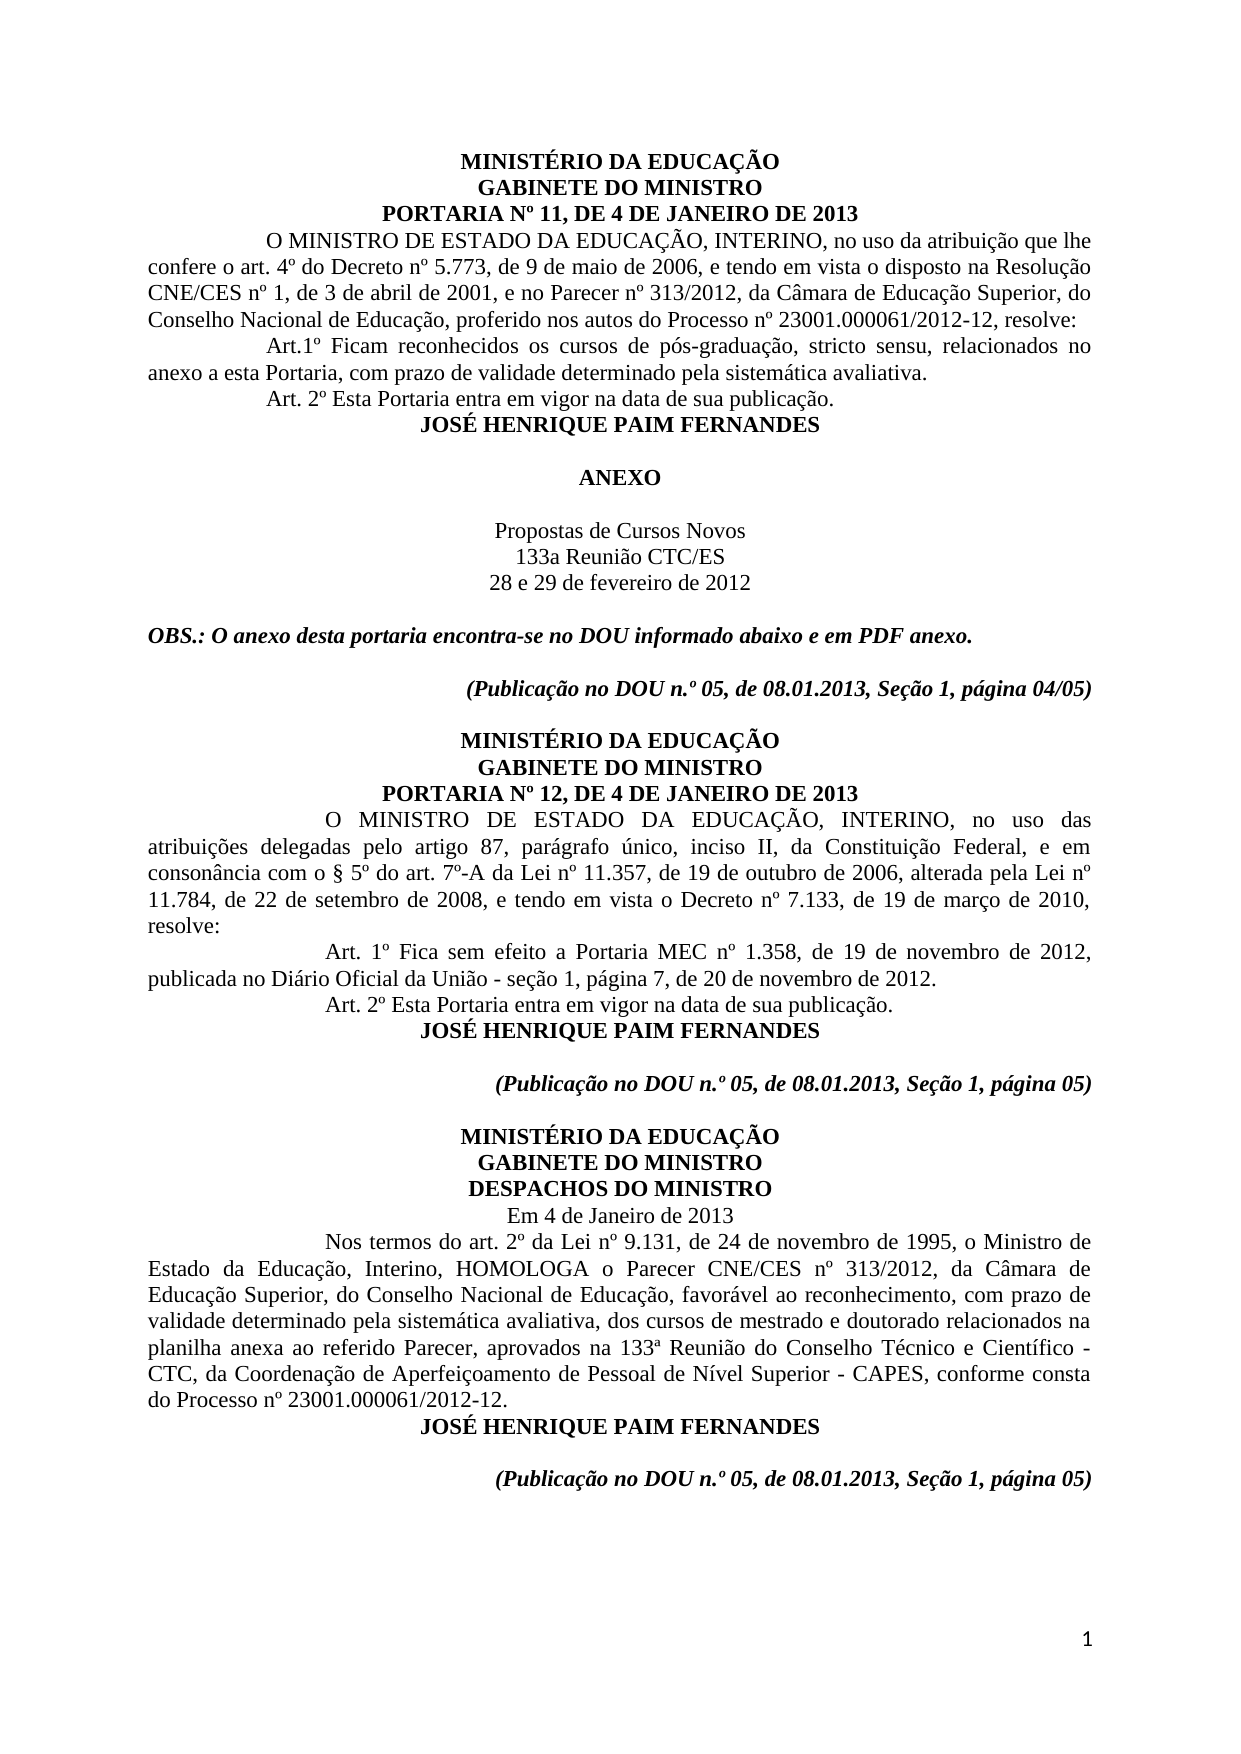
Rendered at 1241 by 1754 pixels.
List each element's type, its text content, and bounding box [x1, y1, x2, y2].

text OBS.: O anexo desta portaria encontra-se no DOU informado abaixo e em PDF anexo. [148, 622, 1092, 648]
text PORTARIA Nº 11, DE 4 DE JANEIRO DE 2013 [148, 200, 1092, 227]
text MINISTÉRIO DA EDUCAÇÃO [148, 727, 1092, 754]
text PORTARIA Nº 12, DE 4 DE JANEIRO DE 2013 [148, 780, 1092, 807]
text GABINETE DO MINISTRO [148, 754, 1092, 780]
text 28 e 29 de fevereiro de 2012 [148, 569, 1092, 596]
text Art. 1º Fica sem efeito a Portaria MEC nº 1.358, de 19 de novembro de 2012, publicada no Diário Oficial da União - seção 1, página 7, de 20 de novembro de 2012. [148, 938, 1092, 991]
text GABINETE DO MINISTRO [148, 1149, 1092, 1176]
text Art.1º Ficam reconhecidos os cursos de pós-graduação, stricto sensu, relacionados no anexo a esta Portaria, com prazo de validade determinado pela sistemática avaliativa. [148, 332, 1092, 385]
text MINISTÉRIO DA EDUCAÇÃO [148, 1123, 1092, 1149]
text DESPACHOS DO MINISTRO [148, 1176, 1092, 1202]
text Nos termos do art. 2º da Lei nº 9.131, de 24 de novembro de 1995, o Ministro de Estado da Educação, Interino, HOMOLOGA o Parecer CNE/CES nº 313/2012, da Câmara de Educação Superior, do Conselho Nacional de Educação, favorável ao reconhecimento, com prazo de validade determinado pela sistemática avaliativa, dos cursos de mestrado e doutorado relacionados na planilha anexa ao referido Parecer, aprovados na 133ª Reunião do Conselho Técnico e Científico - CTC, da Coordenação de Aperfeiçoamento de Pessoal de Nível Superior - CAPES, conforme consta do Processo nº 23001.000061/2012-12. [148, 1228, 1092, 1413]
text O MINISTRO DE ESTADO DA EDUCAÇÃO, INTERINO, no uso da atribuição que lhe confere o art. 4º do Decreto nº 5.773, de 9 de maio de 2006, e tendo em vista o disposto na Resolução CNE/CES nº 1, de 3 de abril de 2001, e no Parecer nº 313/2012, da Câmara de Educação Superior, do Conselho Nacional de Educação, proferido nos autos do Processo nº 23001.000061/2012-12, resolve: [148, 227, 1092, 332]
text (Publicação no DOU n.º 05, de 08.01.2013, Seção 1, página 05) [148, 1465, 1092, 1492]
text Art. 2º Esta Portaria entra em vigor na data de sua publicação. [148, 991, 1092, 1017]
text Art. 2º Esta Portaria entra em vigor na data de sua publicação. [148, 385, 1092, 411]
text (Publicação no DOU n.º 05, de 08.01.2013, Seção 1, página 05) [148, 1070, 1092, 1096]
text JOSÉ HENRIQUE PAIM FERNANDES [148, 1017, 1092, 1044]
text JOSÉ HENRIQUE PAIM FERNANDES [148, 1413, 1092, 1439]
text MINISTÉRIO DA EDUCAÇÃO [148, 148, 1092, 174]
text JOSÉ HENRIQUE PAIM FERNANDES [148, 411, 1092, 438]
text 133a Reunião CTC/ES [148, 543, 1092, 569]
text O MINISTRO DE ESTADO DA EDUCAÇÃO, INTERINO, no uso das atribuições delegadas pelo artigo 87, parágrafo único, inciso II, da Constituição Federal, e em consonância com o § 5º do art. 7º-A da Lei nº 11.357, de 19 de outubro de 2006, alterada pela Lei nº 11.784, de 22 de setembro de 2008, e tendo em vista o Decreto nº 7.133, de 19 de março de 2010, resolve: [148, 807, 1092, 938]
text Propostas de Cursos Novos [148, 517, 1092, 543]
text ANEXO [148, 464, 1092, 490]
text Em 4 de Janeiro de 2013 [148, 1202, 1092, 1228]
text GABINETE DO MINISTRO [148, 174, 1092, 200]
text (Publicação no DOU n.º 05, de 08.01.2013, Seção 1, página 04/05) [148, 675, 1092, 701]
